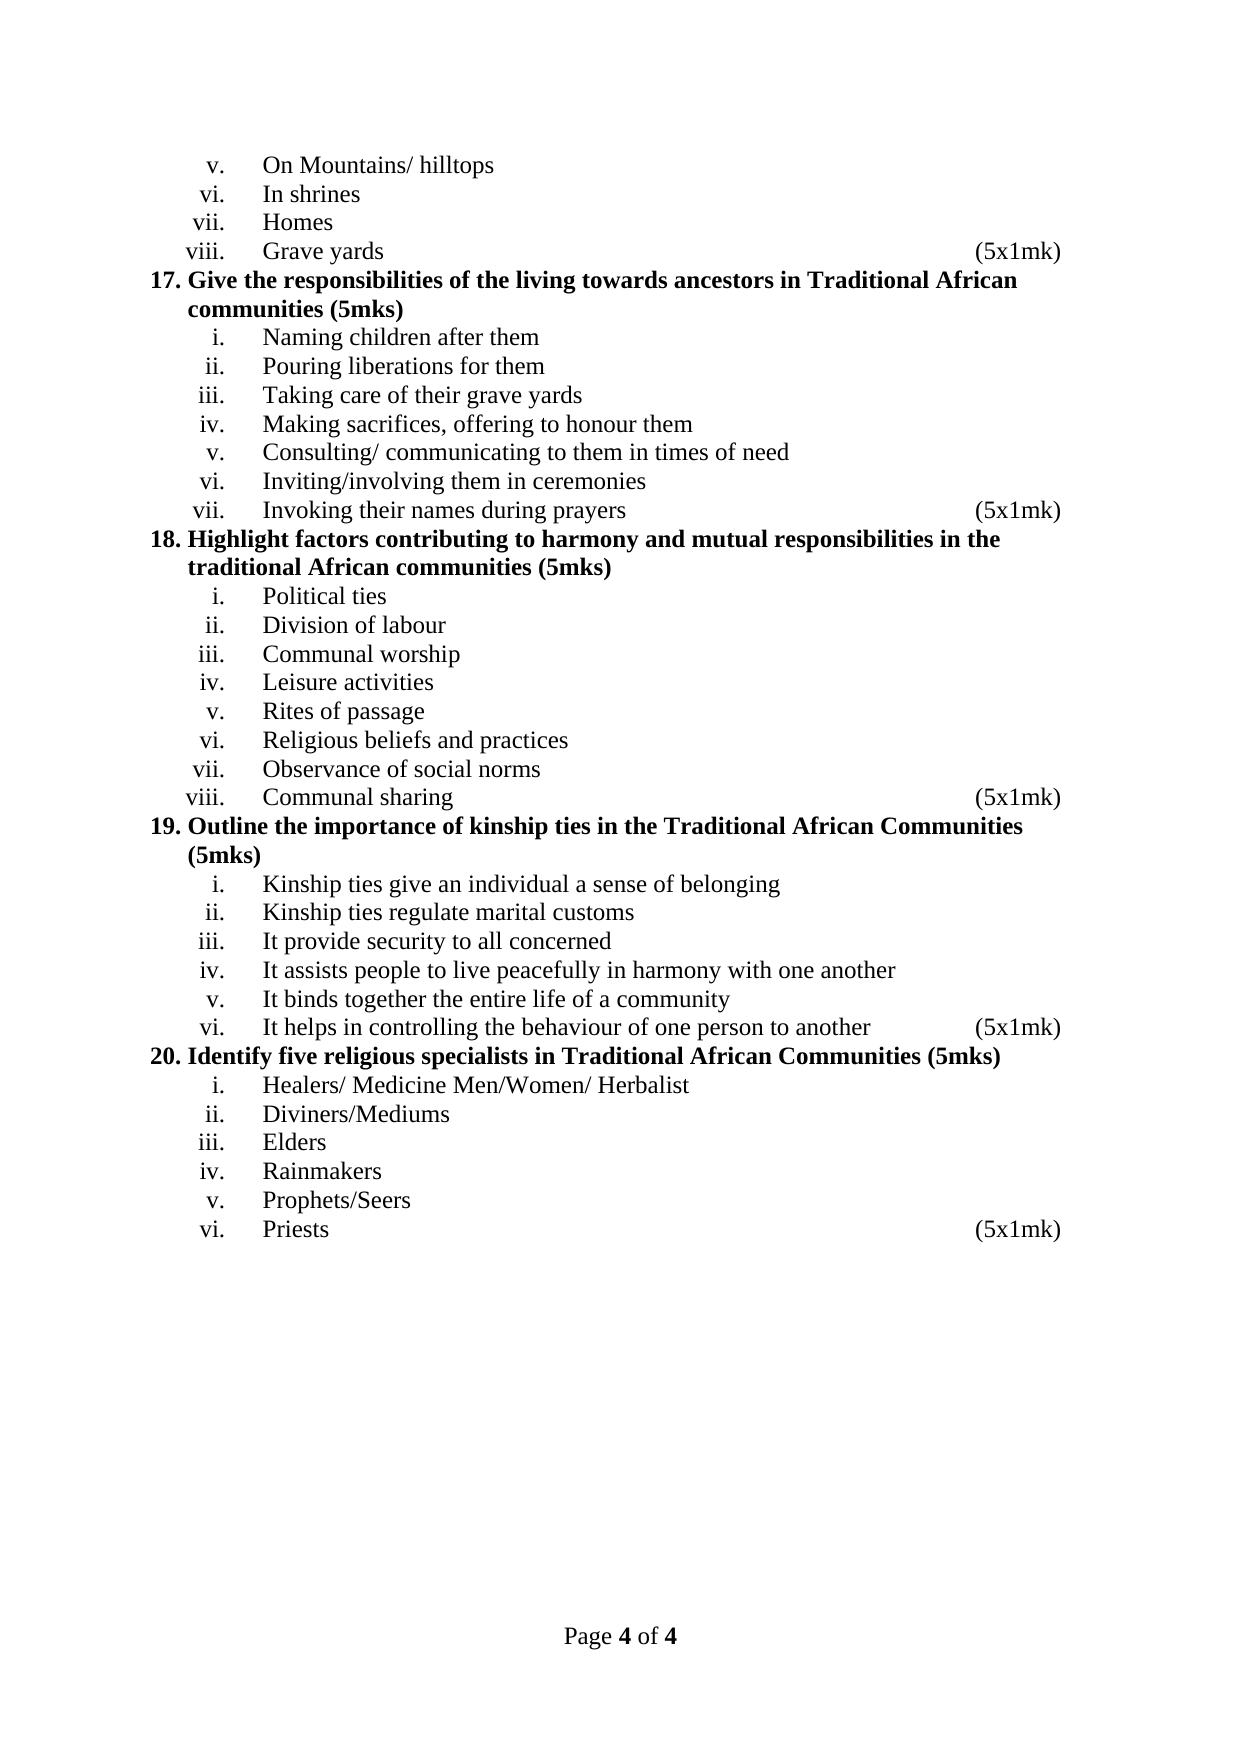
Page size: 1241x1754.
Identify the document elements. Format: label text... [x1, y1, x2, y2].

list Kinship ties regulate marital customs [225, 897, 1090, 926]
list Consulting/ communicating to them in times of need [225, 437, 1090, 466]
list Highlight factors contributing to harmony and mutual responsibilities in the traditional African communities (5mks) [150, 524, 1090, 581]
list Diviners/Mediums [225, 1099, 1090, 1127]
list Grave yards (5x1mk) [225, 236, 1090, 265]
list It assists people to live peacefully in harmony with one another [225, 955, 1090, 984]
list It provide security to all concerned [225, 926, 1090, 955]
list Political ties [225, 581, 1090, 610]
list It binds together the entire life of a community [225, 984, 1090, 1012]
list Division of labour [225, 610, 1090, 639]
list Elders [225, 1127, 1090, 1156]
list Communal worship [225, 639, 1090, 667]
list Inviting/involving them in ceremonies [225, 466, 1090, 495]
list Kinship ties give an individual a sense of belonging [225, 869, 1090, 897]
list Communal sharing (5x1mk) [225, 782, 1090, 811]
list Rainmakers [225, 1156, 1090, 1185]
list Give the responsibilities of the living towards ancestors in Traditional African communities (5mks) [150, 265, 1090, 322]
list Homes [225, 207, 1090, 236]
list Pouring liberations for them [225, 351, 1090, 380]
list Priests (5x1mk) [225, 1214, 1090, 1242]
list It helps in controlling the behaviour of one person to another (5x1mk) [225, 1012, 1090, 1041]
list In shrines [225, 179, 1090, 207]
list Identify five religious specialists in Traditional African Communities (5mks) [150, 1041, 1090, 1070]
list Prophets/Seers [225, 1185, 1090, 1214]
list Leisure activities [225, 667, 1090, 696]
list Making sacrifices, offering to honour them [225, 409, 1090, 437]
list Outline the importance of kinship ties in the Traditional African Communities (5mks) [150, 811, 1090, 869]
list Religious beliefs and practices [225, 725, 1090, 754]
list Rites of passage [225, 696, 1090, 725]
list Taking care of their grave yards [225, 380, 1090, 409]
list Invoking their names during prayers (5x1mk) [225, 495, 1090, 524]
list Observance of social norms [225, 754, 1090, 782]
list Healers/ Medicine Men/Women/ Herbalist [225, 1070, 1090, 1099]
list On Mountains/ hilltops [225, 150, 1090, 179]
list Naming children after them [225, 322, 1090, 351]
